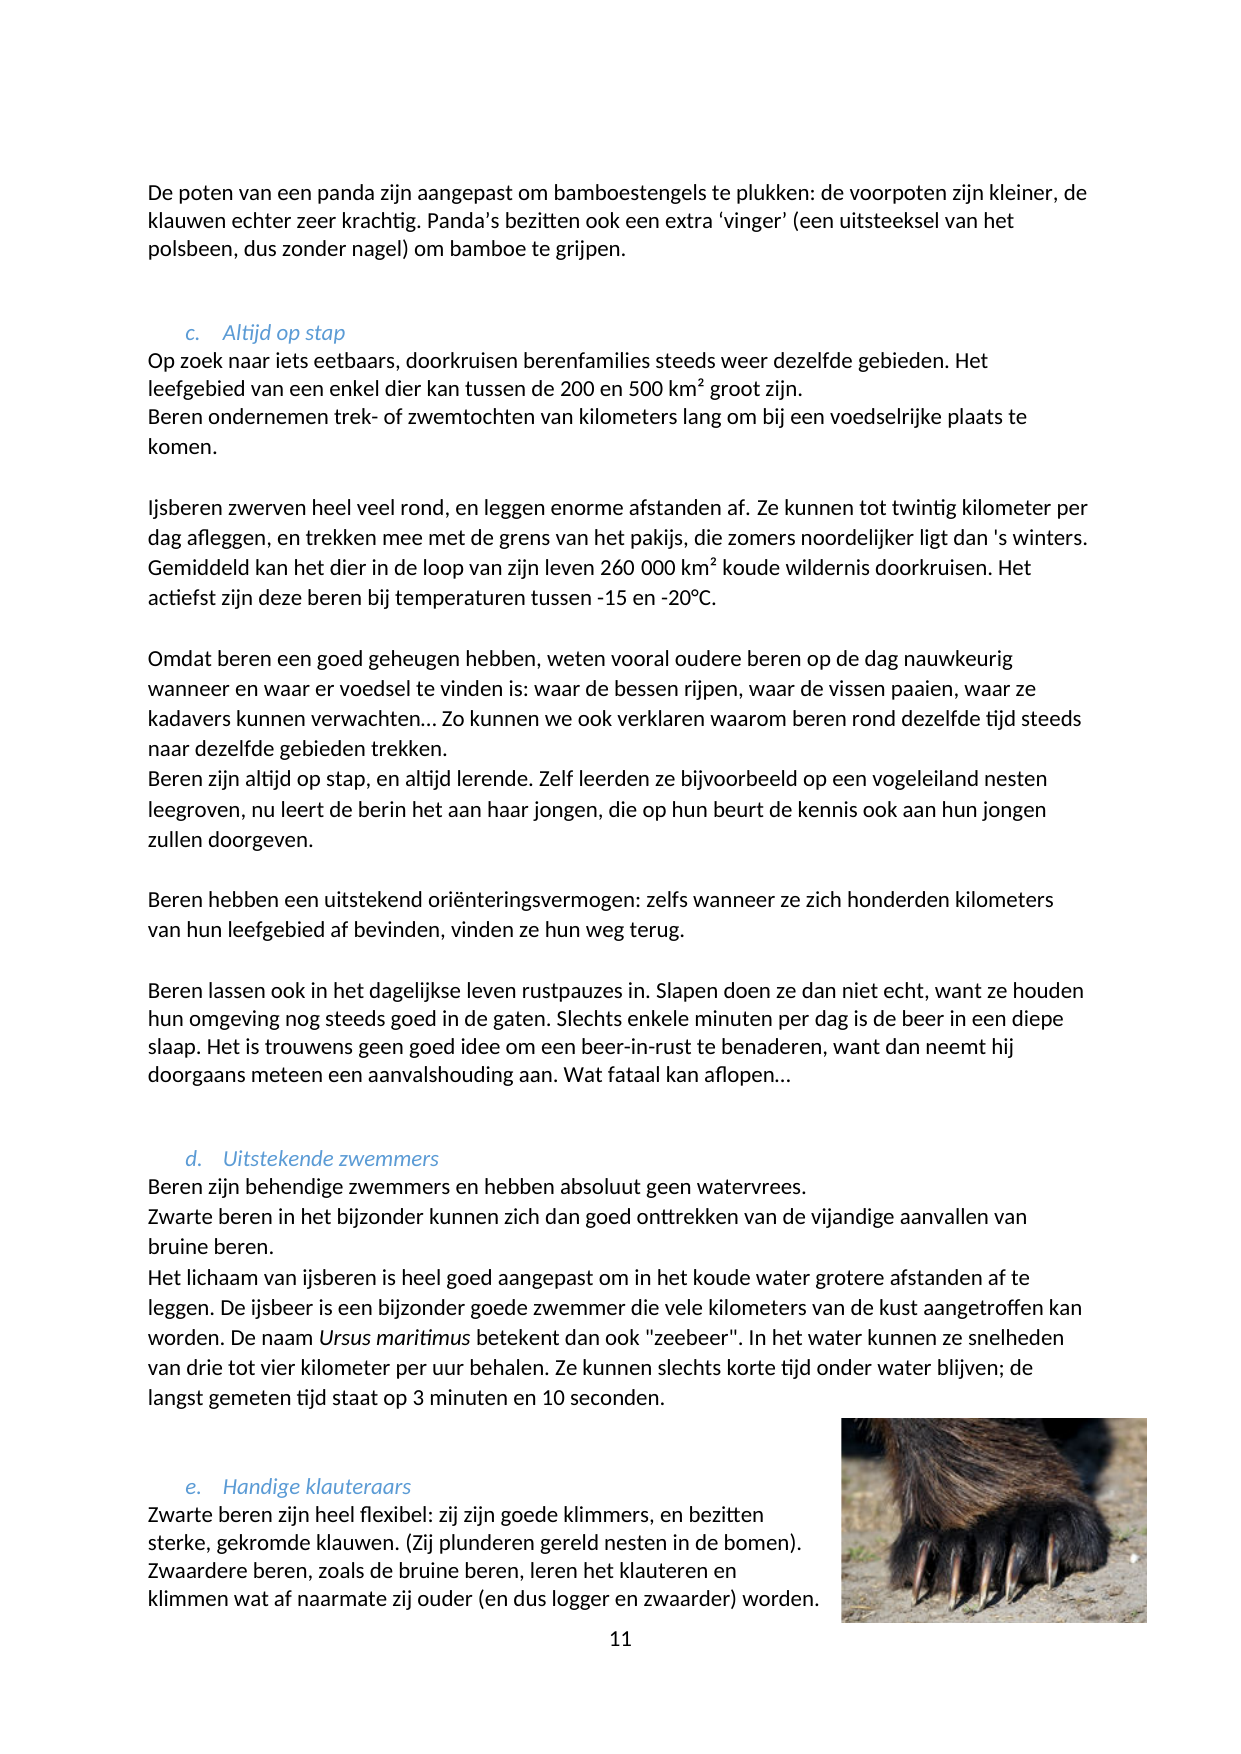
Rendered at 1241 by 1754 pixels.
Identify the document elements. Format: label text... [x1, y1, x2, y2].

text Het lichaam van ijsberen is heel goed aangepast om in het koude water grotere afstanden af te leggen. De ijsbeer is een bijzonder goede zwemmer die vele kilometers van de kust aangetroffen kan worden. De naam Ursus maritimus betekent dan ook "zeebeer". In het water kunnen ze snelheden van drie tot vier kilometer per uur behalen. Ze kunnen slechts korte tijd onder water blijven; de langst gemeten tijd staat op 3 minuten en 10 seconden. [148, 1263, 1093, 1412]
list Handige klauteraars [185, 1472, 840, 1500]
list Uitstekende zwemmers [185, 1144, 1093, 1172]
text Beren ondernemen trek- of zwemtochten van kilometers lang om bij een voedselrijke plaats te komen. [148, 402, 1093, 460]
text Beren hebben een uitstekend oriënteringsvermogen: zelfs wanneer ze zich honderden kilometers van hun leefgebied af bevinden, vinden ze hun weg terug. [148, 885, 1093, 943]
text Op zoek naar iets eetbaars, doorkruisen berenfamilies steeds weer dezelfde gebieden. Het leefgebied van een enkel dier kan tussen de 200 en 500 km² groot zijn. [148, 346, 1093, 402]
text Beren zijn altijd op stap, en altijd lerende. Zelf leerden ze bijvoorbeeld op een vogeleiland nesten leegroven, nu leert de berin het aan haar jongen, die op hun beurt de kennis ook aan hun jongen zullen doorgeven. [148, 764, 1093, 853]
text Zwarte beren in het bijzonder kunnen zich dan goed onttrekken van de vijandige aanvallen van bruine beren. [148, 1202, 1093, 1261]
text Zwarte beren zijn heel flexibel: zij zijn goede klimmers, en bezitten sterke, gekromde klauwen. (Zij plunderen gereld nesten in de bomen). Zwaardere beren, zoals de bruine beren, leren het klauteren en klimmen wat af naarmate zij ouder (en dus logger en zwaarder) worden. [148, 1500, 840, 1612]
text Omdat beren een goed geheugen hebben, weten vooral oudere beren op de dag nauwkeurig wanneer en waar er voedsel te vinden is: waar de bessen rijpen, waar de vissen paaien, waar ze kadavers kunnen verwachten… Zo kunnen we ook verklaren waarom beren rond dezelfde tijd steeds naar dezelfde gebieden trekken. [148, 644, 1093, 762]
text De poten van een panda zijn aangepast om bamboestengels te plukken: de voorpoten zijn kleiner, de klauwen echter zeer krachtig. Panda’s bezitten ook een extra ‘vinger’ (een uitsteeksel van het polsbeen, dus zonder nagel) om bamboe te grijpen. [148, 178, 1093, 262]
text Ijsberen zwerven heel veel rond, en leggen enorme afstanden af. Ze kunnen tot twintig kilometer per dag afleggen, en trekken mee met de grens van het pakijs, die zomers noordelijker ligt dan 's winters. [148, 493, 1093, 551]
picture [840, 1418, 1147, 1622]
list Altijd op stap [185, 318, 1093, 346]
text Gemiddeld kan het dier in de loop van zijn leven 260 000 km² koude wildernis doorkruisen. Het actiefst zijn deze beren bij temperaturen tussen -15 en -20°C. [148, 553, 1093, 611]
text Beren zijn behendige zwemmers en hebben absoluut geen watervrees. [148, 1172, 1093, 1200]
text Beren lassen ook in het dagelijkse leven rustpauzes in. Slapen doen ze dan niet echt, want ze houden hun omgeving nog steeds goed in de gaten. Slechts enkele minuten per dag is de beer in een diepe slaap. Het is trouwens geen goed idee om een beer-in-rust te benaderen, want dan neemt hij doorgaans meteen een aanvalshouding aan. Wat fataal kan aflopen… [148, 976, 1093, 1088]
